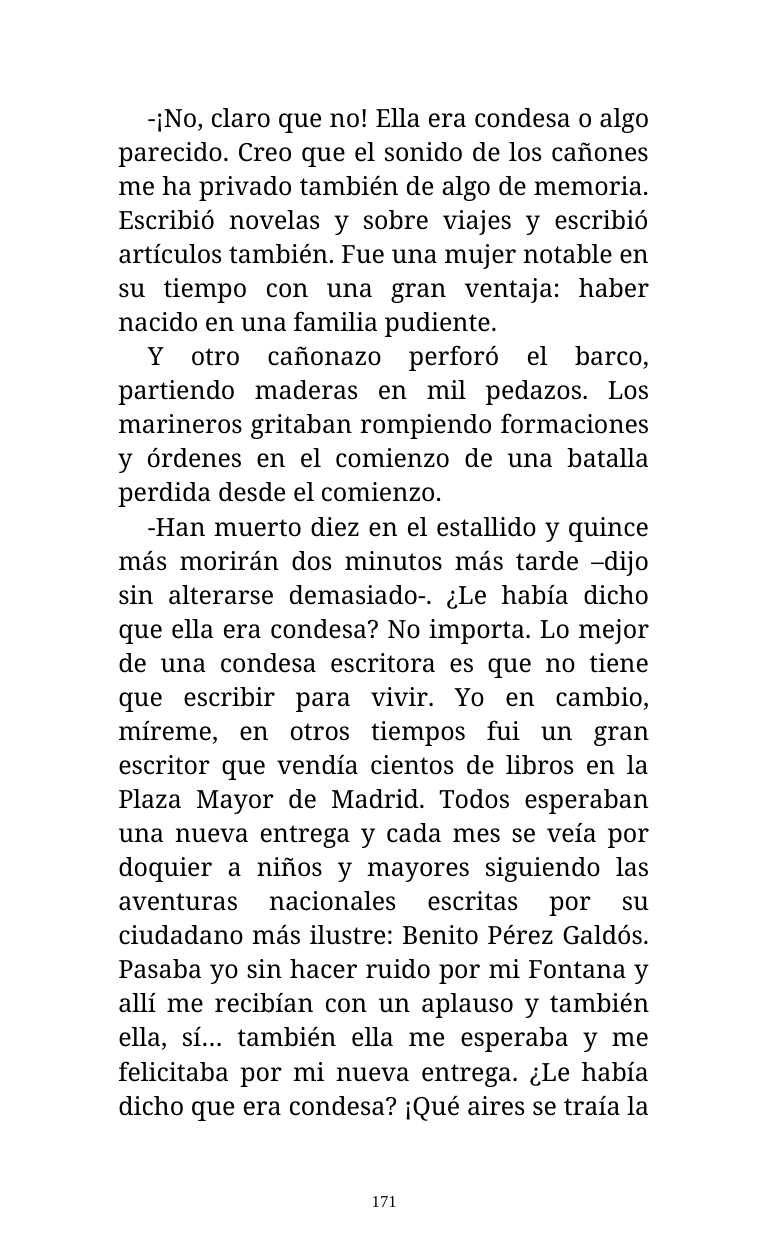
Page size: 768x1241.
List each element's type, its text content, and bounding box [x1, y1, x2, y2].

text Y otro cañonazo perforó el barco, partiendo maderas en mil pedazos. Los marineros gritaban rompiendo formaciones y órdenes en el comienzo de una batalla perdida desde el comienzo. [118, 339, 649, 509]
text -¡No, claro que no! Ella era condesa o algo parecido. Creo que el sonido de los cañones me ha privado también de algo de memoria. Escribió novelas y sobre viajes y escribió artículos también. Fue una mujer notable en su tiempo con una gran ventaja: haber nacido en una familia pudiente. [118, 100, 649, 339]
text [118, 509, 649, 1122]
